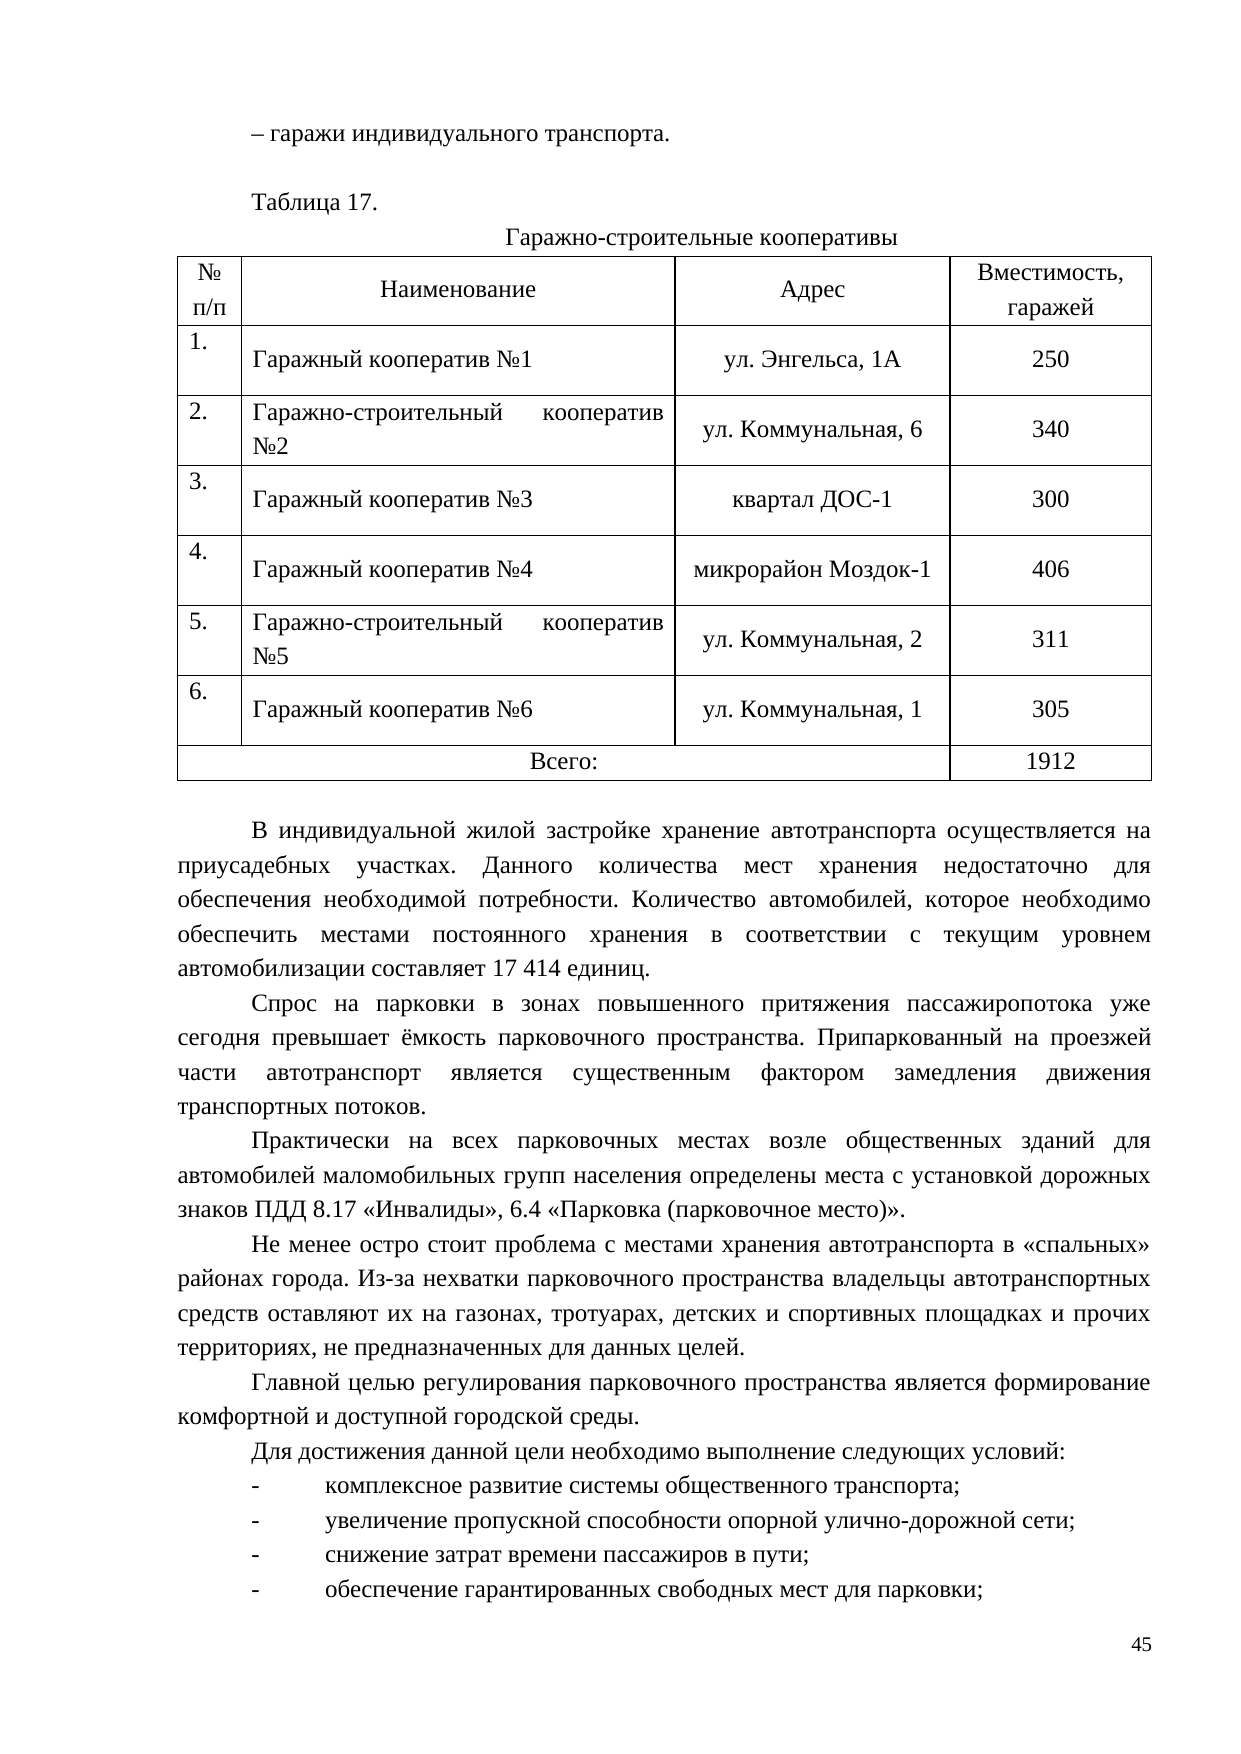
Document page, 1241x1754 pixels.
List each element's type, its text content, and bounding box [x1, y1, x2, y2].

text Гаражно-строительные кооперативы [177, 222, 1152, 250]
text увеличение пропускной способности опорной улично-дорожной сети; [177, 1505, 1152, 1533]
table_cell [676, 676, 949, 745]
text Для достижения данной цели необходимо выполнение следующих условий: [177, 1436, 1152, 1464]
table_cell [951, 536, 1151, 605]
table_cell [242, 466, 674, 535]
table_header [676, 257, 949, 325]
text снижение затрат времени пассажиров в пути; [177, 1539, 1152, 1568]
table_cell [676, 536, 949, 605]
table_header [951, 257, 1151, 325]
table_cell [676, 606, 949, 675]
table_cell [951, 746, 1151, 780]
text Практически на всех парковочных местах возле общественных зданий для автомобилей маломобильных групп населения определены места с установкой дорожных знаков ПДД 8.17 «Инвалиды», 6.4 «Парковка (парковочное место)». [177, 1126, 1152, 1223]
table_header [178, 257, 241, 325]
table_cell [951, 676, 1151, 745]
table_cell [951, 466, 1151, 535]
list Таблица 17. [177, 187, 1152, 216]
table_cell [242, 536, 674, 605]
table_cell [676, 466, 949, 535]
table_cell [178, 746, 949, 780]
text Не менее остро стоит проблема с местами хранения автотранспорта в «спальных» районах города. Из-за нехватки парковочного пространства владельцы автотранспортных средств оставляют их на газонах, тротуарах, детских и спортивных площадках и прочих территориях, не предназначенных для данных целей. [177, 1229, 1152, 1361]
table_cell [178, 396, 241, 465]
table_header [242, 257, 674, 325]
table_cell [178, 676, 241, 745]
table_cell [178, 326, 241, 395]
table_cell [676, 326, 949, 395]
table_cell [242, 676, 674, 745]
text Спрос на парковки в зонах повышенного притяжения пассажиропотока уже сегодня превышает ёмкость парковочного пространства. Припаркованный на проезжей части автотранспорт является существенным фактором замедления движения транспортных потоков. [177, 988, 1152, 1120]
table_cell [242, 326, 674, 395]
text обеспечение гарантированных свободных мест для парковки; [177, 1574, 1152, 1602]
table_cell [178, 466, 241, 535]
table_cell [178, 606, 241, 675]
text В индивидуальной жилой застройке хранение автотранспорта осуществляется на приусадебных участках. Данного количества мест хранения недостаточно для обеспечения необходимой потребности. Количество автомобилей, которое необходимо обеспечить местами постоянного хранения в соответствии с текущим уровнем автомобилизации составляет 17 414 единиц. [177, 815, 1152, 982]
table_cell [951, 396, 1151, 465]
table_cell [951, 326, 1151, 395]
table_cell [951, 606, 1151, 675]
list гаражи индивидуального транспорта. [177, 118, 1152, 147]
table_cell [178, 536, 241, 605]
text комплексное развитие системы общественного транспорта; [177, 1470, 1152, 1499]
text Главной целью регулирования парковочного пространства является формирование комфортной и доступной городской среды. [177, 1367, 1152, 1430]
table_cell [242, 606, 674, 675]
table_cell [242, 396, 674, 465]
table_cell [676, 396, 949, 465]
